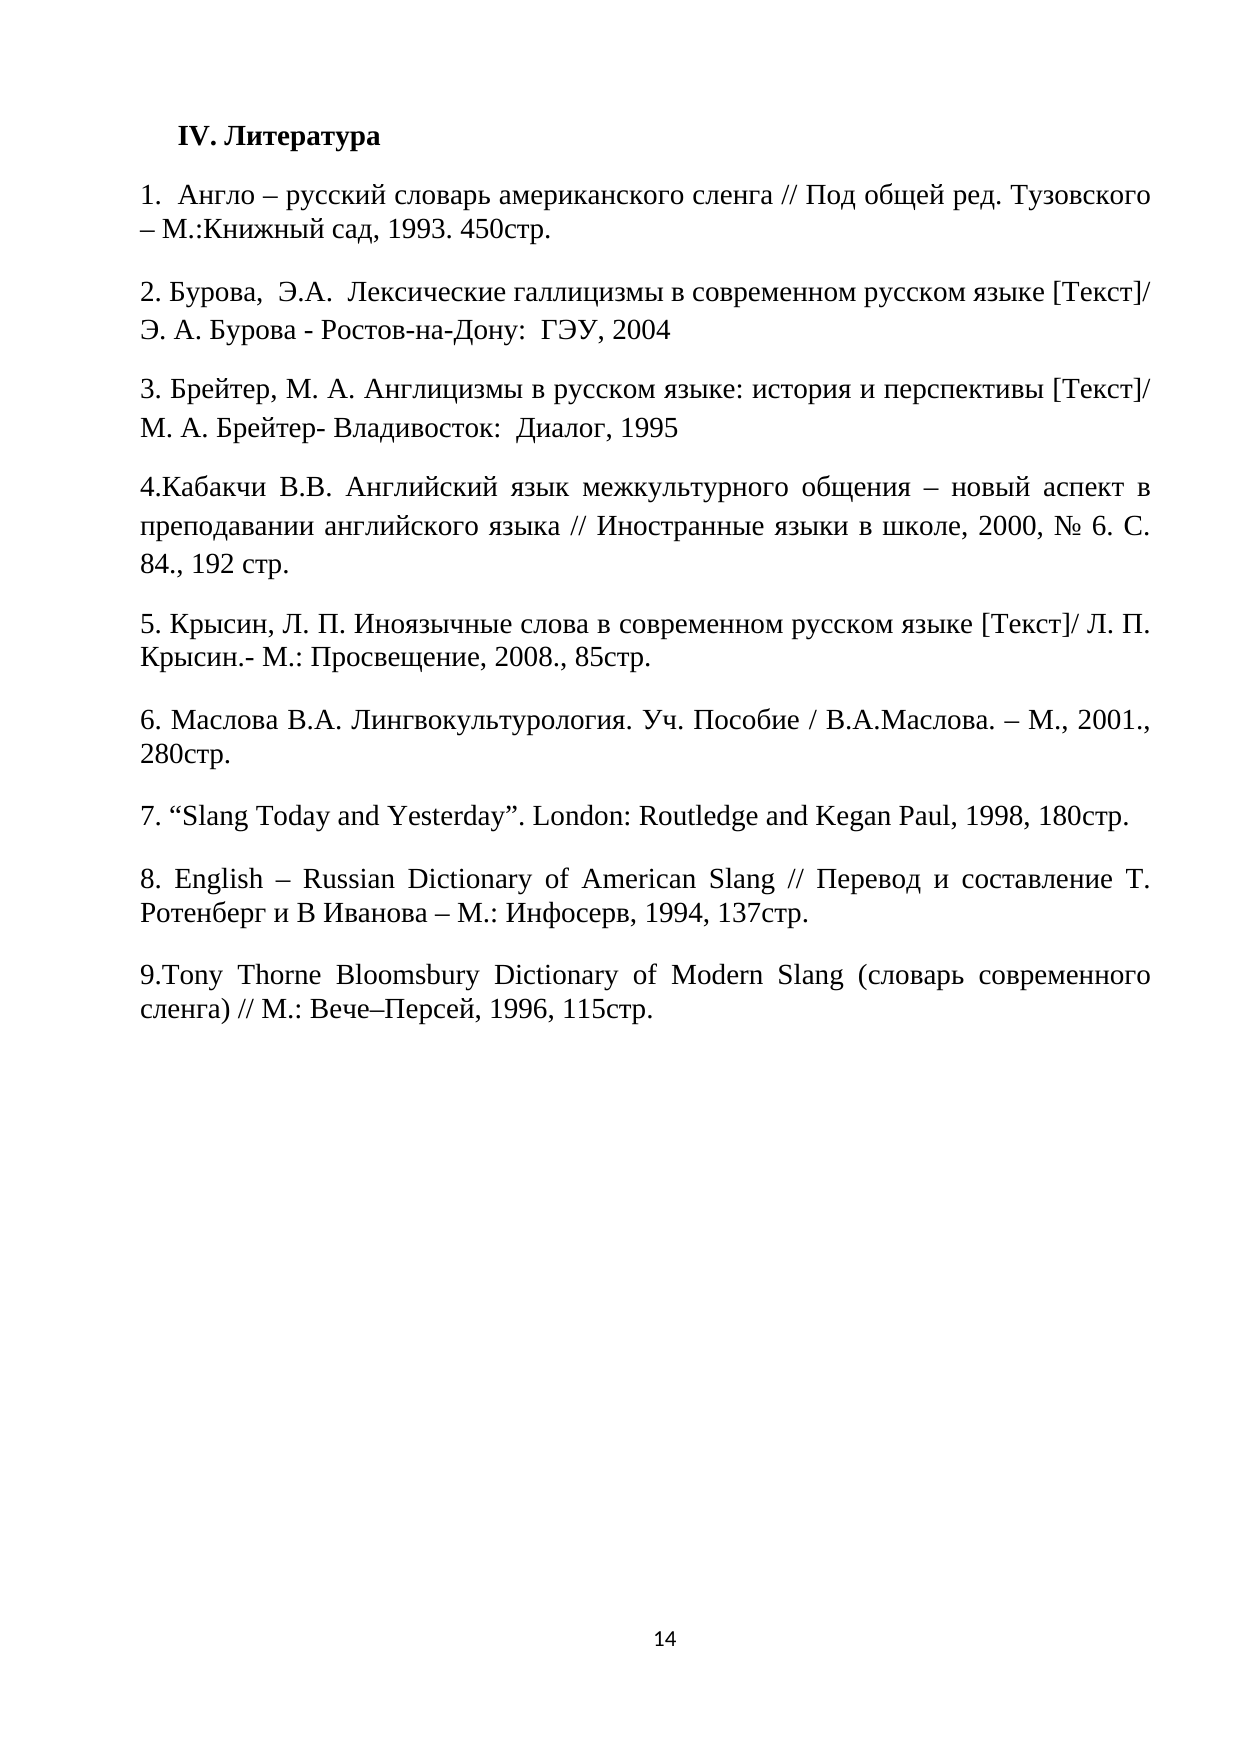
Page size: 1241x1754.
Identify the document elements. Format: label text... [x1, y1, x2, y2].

text 6. Маслова В.А. Лингвокультурология. Уч. Пособие / В.А.Маслова. – М., 2001., 280стр. [140, 702, 1152, 769]
text 7. “Slang Today and Yesterday”. London: Routledge and Kegan Paul, 1998, 180стр. [140, 798, 1152, 832]
list Англо – русский словарь американского сленга // Под общей ред. Тузовского – М.:Книжный сад, 1993. 450стр. [140, 177, 1152, 244]
text 9.Tony Thorne Bloomsbury Dictionary of Modern Slang (словарь современного сленга) // М.: Вече–Персей, 1996, 115стр. [140, 957, 1152, 1024]
text 5. Крысин, Л. П. Иноязычные слова в современном русском языке [Текст]/ Л. П. Крысин.- М.: Просвещение, 2008., 85стр. [140, 606, 1152, 673]
text 4.Кабакчи В.В. Английский язык межкультурного общения – новый аспект в преподавании английского языка // Иностранные языки в школе, 2000, № 6. С. 84., 192 стр. [140, 469, 1152, 580]
text 2. Бурова, Э.А. Лексические галлицизмы в современном русском языке [Текст]/ Э. А. Бурова - Ростов-на-Дону: ГЭУ, 2004 [140, 274, 1152, 346]
text 8. English – Russian Dictionary of American Slang // Перевод и составление Т. Ротенберг и В Иванова – М.: Инфосерв, 1994, 137стр. [140, 861, 1152, 928]
text 3. Брейтер, М. А. Англицизмы в русском языке: история и перспективы [Текст]/ М. А. Брейтер- Владивосток: Диалог, 1995 [140, 372, 1152, 444]
text IV. Литература [177, 118, 1152, 152]
